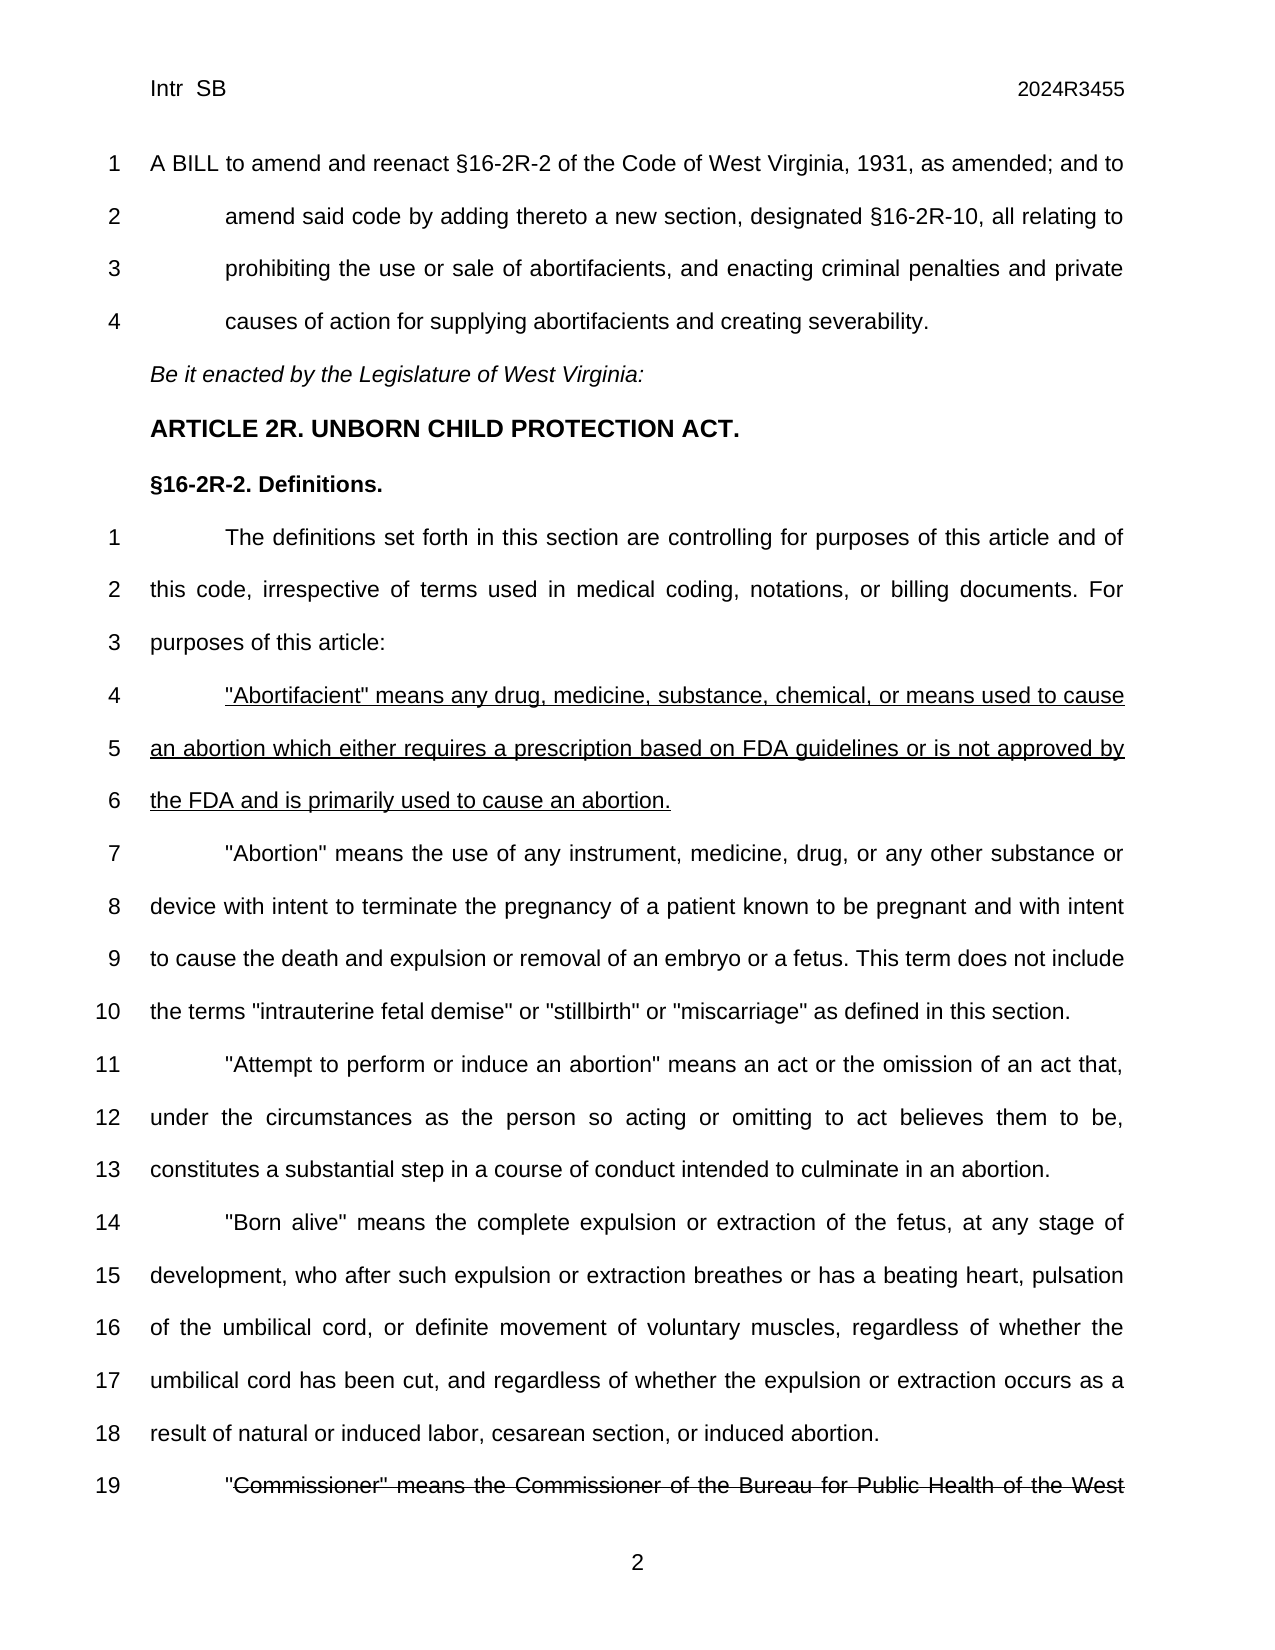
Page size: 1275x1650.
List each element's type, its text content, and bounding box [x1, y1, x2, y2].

text The definitions set forth in this section are controlling for purposes of this article and of this code, irrespective of terms used in medical coding, notations, or billing documents. For purposes of this article: [150, 524, 1125, 656]
subtitle article 2r. unborn child protection act. [150, 413, 1125, 442]
subtitle §16-2R-2. Definitions. [150, 471, 1125, 497]
text "Attempt to perform or induce an abortion" means an act or the omission of an act that, under the circumstances as the person so acting or omitting to act believes them to be, constitutes a substantial step in a course of conduct intended to culminate in an abortion. [150, 1051, 1125, 1183]
text "Abortifacient" means any drug, medicine, substance, chemical, or means used to cause an abortion which either requires a prescription based on FDA guidelines or is not approved by the FDA and is primarily used to cause an abortion. [150, 682, 1125, 757]
text "Born alive" means the complete expulsion or extraction of the fetus, at any stage of development, who after such expulsion or extraction breathes or has a beating heart, pulsation of the umbilical cord, or definite movement of voluntary muscles, regardless of whether the umbilical cord has been cut, and regardless of whether the expulsion or extraction occurs as a result of natural or induced labor, cesarean section, or induced abortion. [150, 1209, 1125, 1446]
text "Abortifacient" means any drug, medicine, substance, chemical, or means used to cause an abortion which either requires a prescription based on FDA guidelines or is not approved by the FDA and is primarily used to cause an abortion. [150, 759, 1125, 814]
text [150, 1472, 1125, 1499]
text Be it enacted by the Legislature of West Virginia: [150, 361, 1125, 387]
title A BILL to amend and reenact §16-2R-2 of the Code of West Virginia, 1931, as amended; and to amend said code by adding thereto a new section, designated §16-2R-10, all relating to prohibiting the use or sale of abortifacients, and enacting criminal penalties and private causes of action for supplying abortifacients and creating severability. [150, 150, 1125, 334]
text "Abortion" means the use of any instrument, medicine, drug, or any other substance or device with intent to terminate the pregnancy of a patient known to be pregnant and with intent to cause the death and expulsion or removal of an embryo or a fetus. This term does not include the terms "intrauterine fetal demise" or "stillbirth" or "miscarriage" as defined in this section. [150, 840, 1125, 1024]
